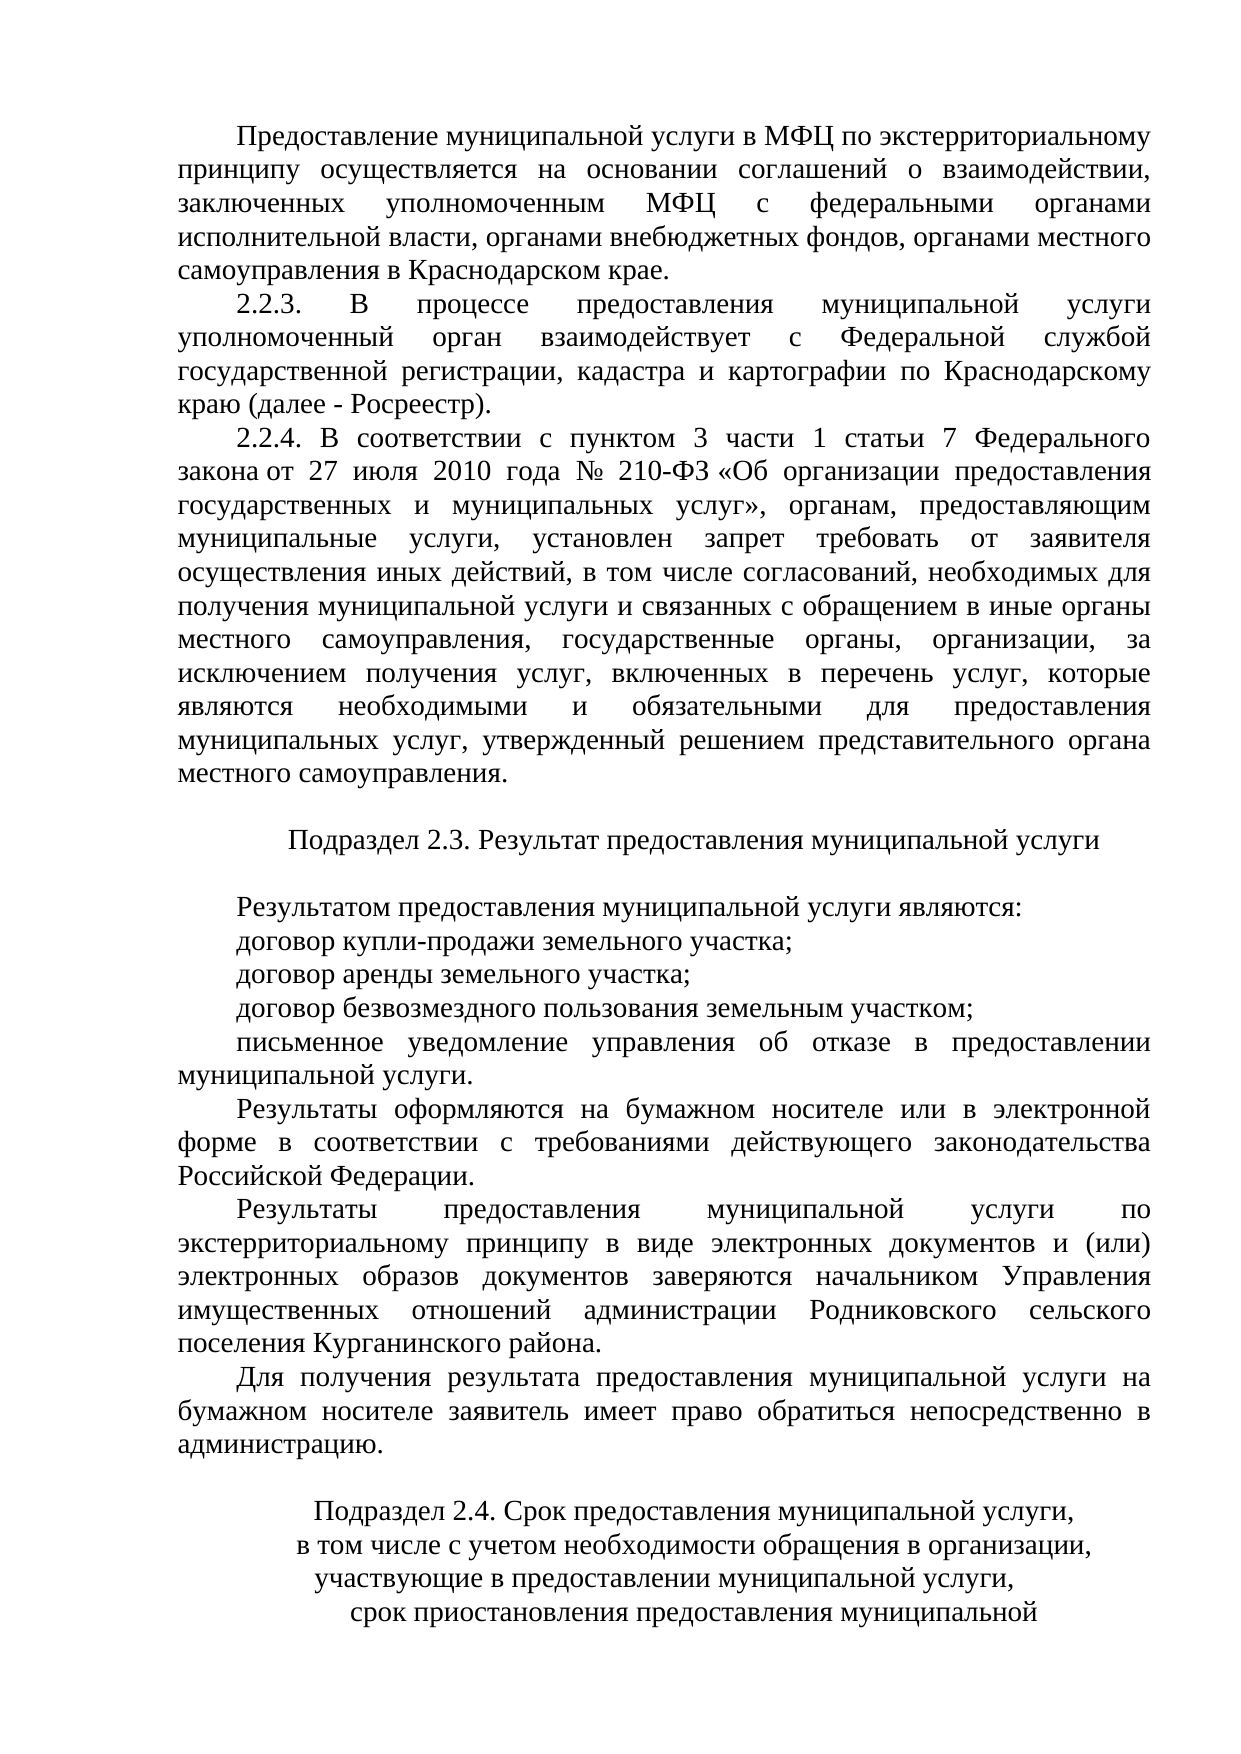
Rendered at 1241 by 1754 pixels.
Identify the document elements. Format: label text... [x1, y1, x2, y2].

text договор купли-продажи земельного участка; [177, 923, 1152, 957]
text Предоставление муниципальной услуги в МФЦ по экстерриториальному принципу осуществляется на основании соглашений о взаимодействии, заключенных уполномоченным МФЦ с федеральными органами исполнительной власти, органами внебюджетных фондов, органами местного самоуправления в Краснодарском крае. [177, 118, 1152, 286]
text Результаты оформляются на бумажном носителе или в электронной форме в соответствии с требованиями действующего законодательства Российской Федерации. [177, 1091, 1152, 1191]
text договор аренды земельного участка; [177, 957, 1152, 990]
text 2.2.4. В соответствии с пунктом 3 части 1 статьи 7 Федерального закона от 27 июля 2010 года № 210-ФЗ «Об организации предоставления государственных и муниципальных услуг», органам, предоставляющим муниципальные услуги, установлен запрет требовать от заявителя осуществления иных действий, в том числе согласований, необходимых для получения муниципальной услуги и связанных с обращением в иные органы местного самоуправления, государственные органы, организации, за исключением получения услуг, включенных в перечень услуг, которые являются необходимыми и обязательными для предоставления муниципальных услуг, утвержденный решением представительного органа местного самоуправления. [177, 420, 1152, 789]
text Результаты предоставления муниципальной услуги по экстерриториальному принципу в виде электронных документов и (или) электронных образов документов заверяются начальником Управления имущественных отношений администрации Родниковского сельского поселения Курганинского района. [177, 1191, 1152, 1359]
text письменное уведомление управления об отказе в предоставлении муниципальной услуги. [177, 1024, 1152, 1091]
text Результатом предоставления муниципальной услуги являются: [177, 889, 1152, 923]
text 2.2.3. В процессе предоставления муниципальной услуги уполномоченный орган взаимодействует с Федеральной службой государственной регистрации, кадастра и картографии по Краснодарскому краю (далее - Росреестр). [177, 286, 1152, 420]
text Подраздел 2.4. Срок предоставления муниципальной услуги, [177, 1493, 1152, 1527]
text в том числе с учетом необходимости обращения в организации, участвующие в предоставлении муниципальной услуги, [177, 1527, 1152, 1594]
text срок приостановления предоставления муниципальной [177, 1594, 1152, 1627]
text Подраздел 2.3. Результат предоставления муниципальной услуги [177, 822, 1152, 856]
text договор безвозмездного пользования земельным участком; [177, 990, 1152, 1024]
text Для получения результата предоставления муниципальной услуги на бумажном носителе заявитель имеет право обратиться непосредственно в администрацию. [177, 1359, 1152, 1460]
